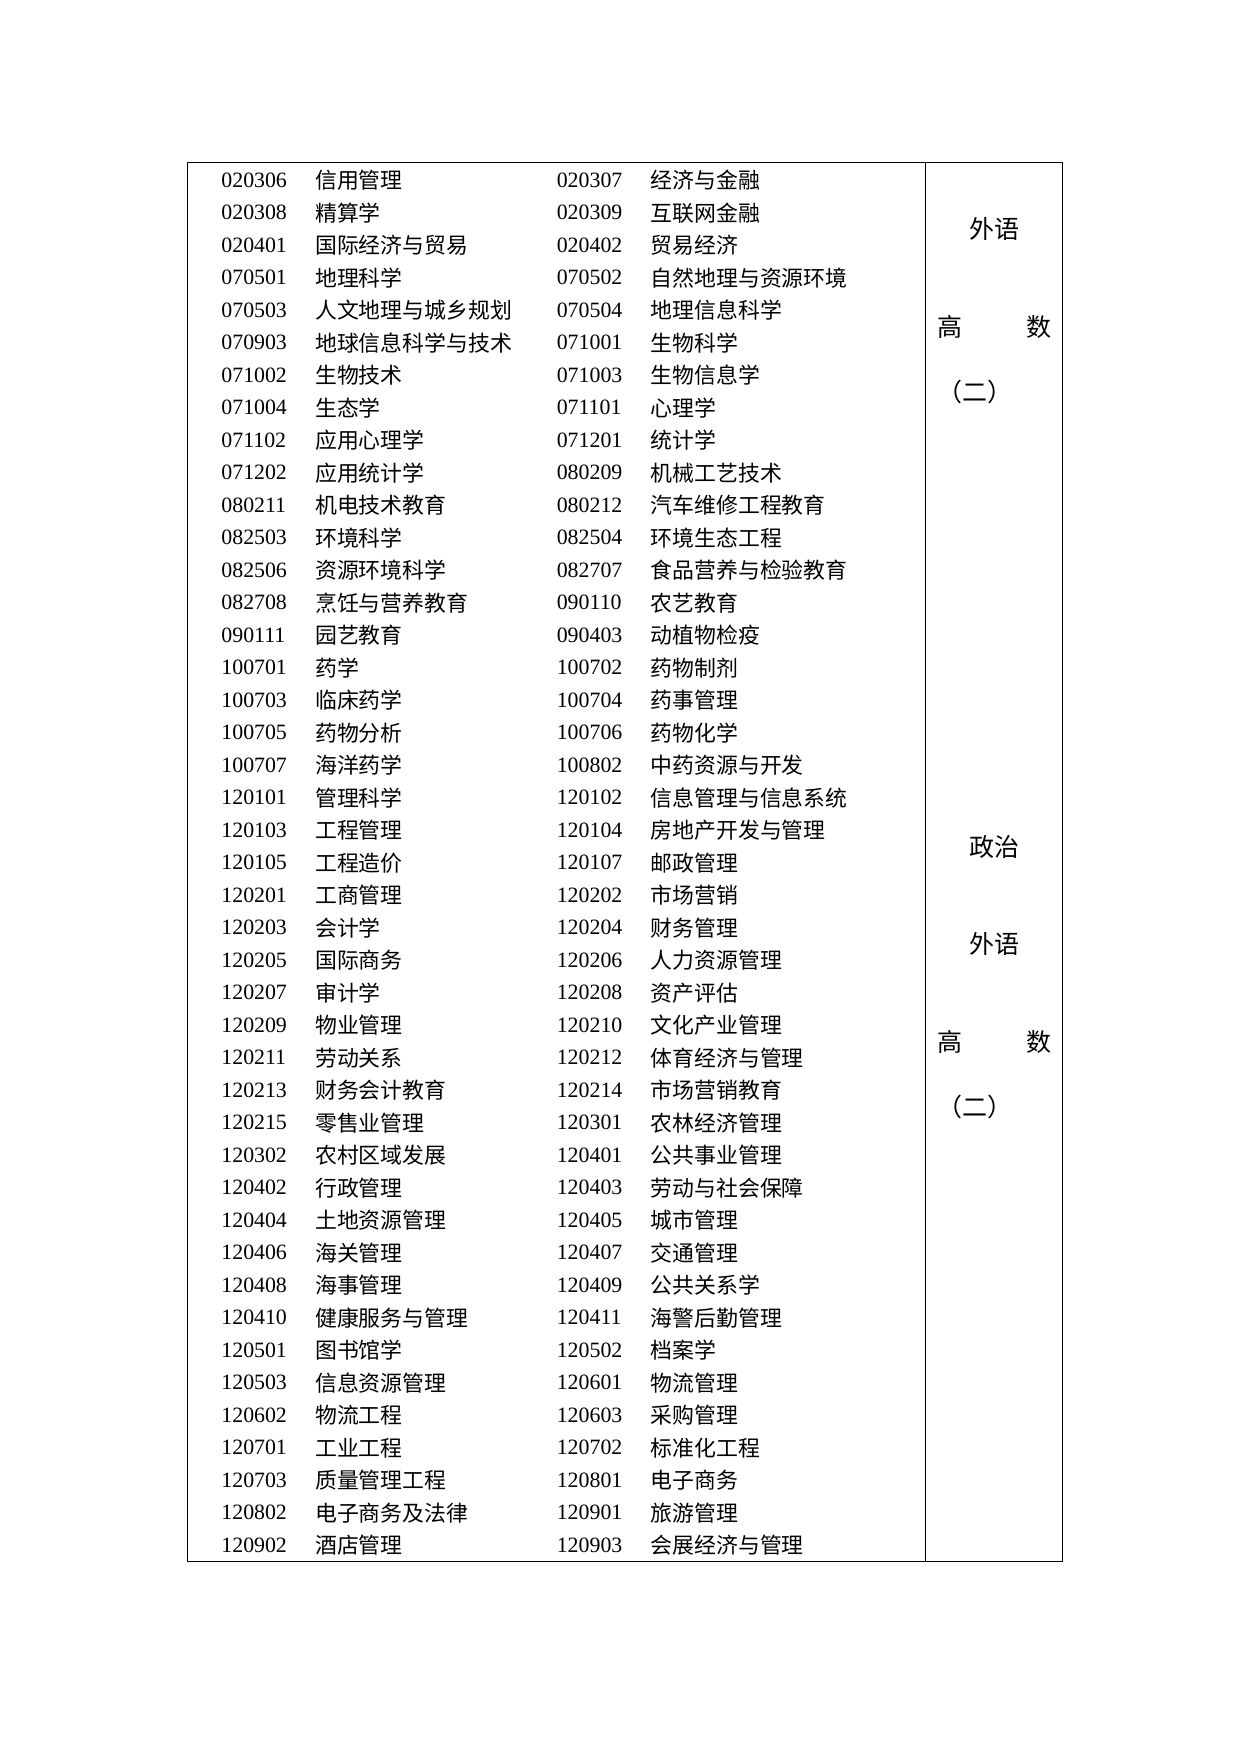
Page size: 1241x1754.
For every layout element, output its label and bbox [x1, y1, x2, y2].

table_cell [926, 163, 1062, 1561]
table_cell [188, 163, 925, 1561]
